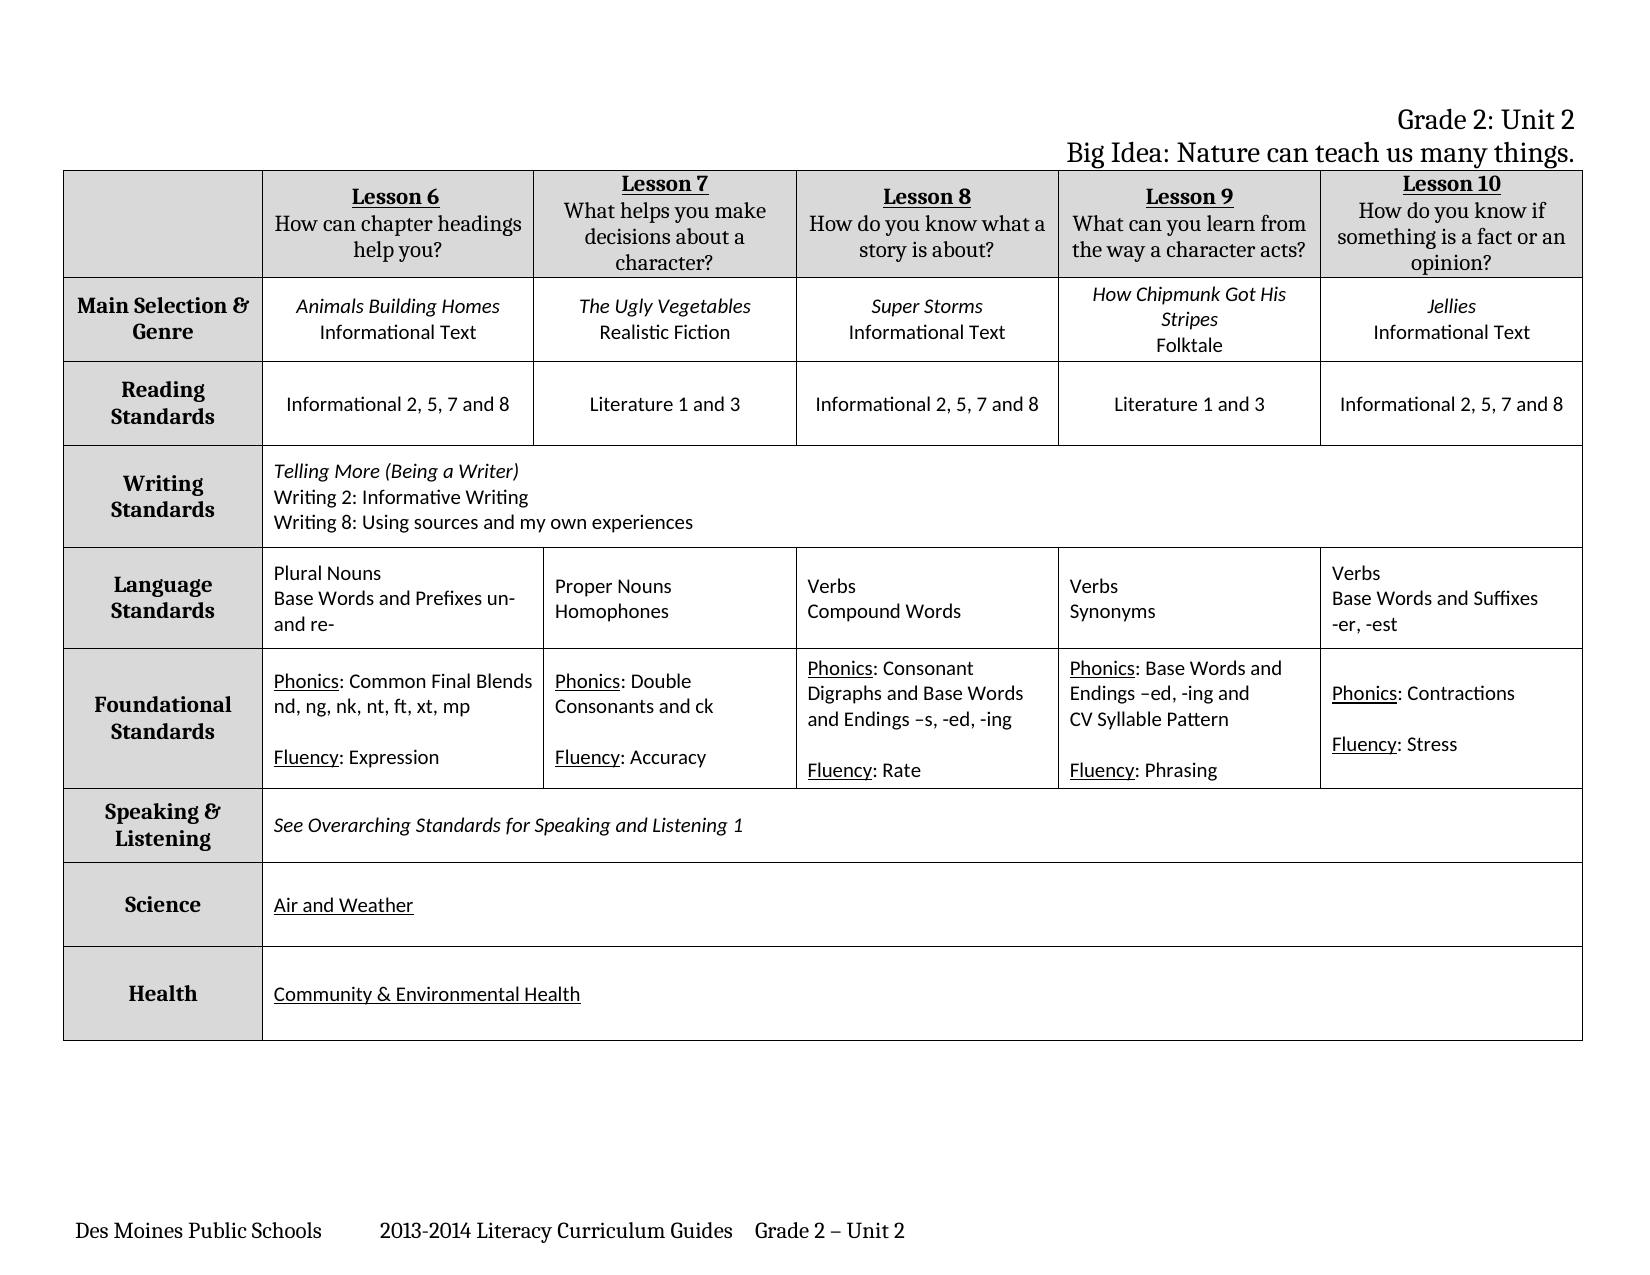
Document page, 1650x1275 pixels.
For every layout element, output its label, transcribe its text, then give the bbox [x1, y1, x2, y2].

table_cell Proper Nouns Homophones [544, 548, 796, 648]
table_cell Literature 1 and 3 [1059, 362, 1320, 445]
table_cell Literature 1 and 3 [534, 362, 796, 445]
table_cell Science [64, 863, 262, 946]
table_cell Reading Standards [64, 362, 262, 445]
table_cell Informational 2, 5, 7 and 8 [263, 362, 533, 445]
table_cell Plural Nouns Base Words and Prefixes un- and re- [263, 548, 543, 648]
text Grade 2: Unit 2 [75, 103, 1575, 137]
table_cell Phonics: Common Final Blends nd, ng, nk, nt, ft, xt, mp Fluency: Expression [263, 649, 543, 788]
table_cell See Overarching Standards for Speaking and Listening 1 [263, 789, 1582, 862]
table_header Lesson 6 How can chapter headings help you? [263, 171, 533, 277]
table_cell Writing Standards [64, 446, 262, 547]
table_cell Verbs Base Words and Suffixes -er, -est [1321, 548, 1582, 648]
table_cell Verbs Compound Words [797, 548, 1058, 648]
table_header Lesson 9 What can you learn from the way a character acts? [1059, 171, 1320, 277]
table_cell Phonics: Consonant Digraphs and Base Words and Endings –s, -ed, -ing Fluency: Rate [797, 649, 1058, 788]
table_cell The Ugly Vegetables Realistic Fiction [534, 278, 796, 361]
table_cell Health [64, 947, 262, 1040]
table_header [64, 171, 262, 277]
table_cell Informational 2, 5, 7 and 8 [797, 362, 1058, 445]
table_cell Phonics: Base Words and Endings –ed, -ing and CV Syllable Pattern Fluency: Phrasing [1059, 649, 1320, 788]
table_cell Air and Weather [263, 863, 1582, 946]
table_cell Verbs Synonyms [1059, 548, 1320, 648]
table_cell Main Selection & Genre [64, 278, 262, 361]
table_cell Language Standards [64, 548, 262, 648]
table_header Lesson 10 How do you know if something is a fact or an opinion? [1321, 171, 1582, 277]
table_cell Phonics: Double Consonants and ck Fluency: Accuracy [544, 649, 796, 788]
table_cell Telling More (Being a Writer) Writing 2: Informative Writing Writing 8: Using sources and my own experiences [263, 446, 1582, 547]
table_cell Phonics: Contractions Fluency: Stress [1321, 649, 1582, 788]
table_cell Super Storms Informational Text [797, 278, 1058, 361]
table_cell Jellies Informational Text [1321, 278, 1582, 361]
table_header Lesson 7 What helps you make decisions about a character? [534, 171, 796, 277]
table_cell Speaking & Listening [64, 789, 262, 862]
table_cell Foundational Standards [64, 649, 262, 788]
text Big Idea: Nature can teach us many things. [75, 137, 1575, 170]
table_cell How Chipmunk Got His Stripes Folktale [1059, 278, 1320, 361]
table_cell Community & Environmental Health [263, 947, 1582, 1040]
table_cell Informational 2, 5, 7 and 8 [1321, 362, 1582, 445]
table_cell Animals Building Homes Informational Text [263, 278, 533, 361]
table_header Lesson 8 How do you know what a story is about? [797, 171, 1058, 277]
